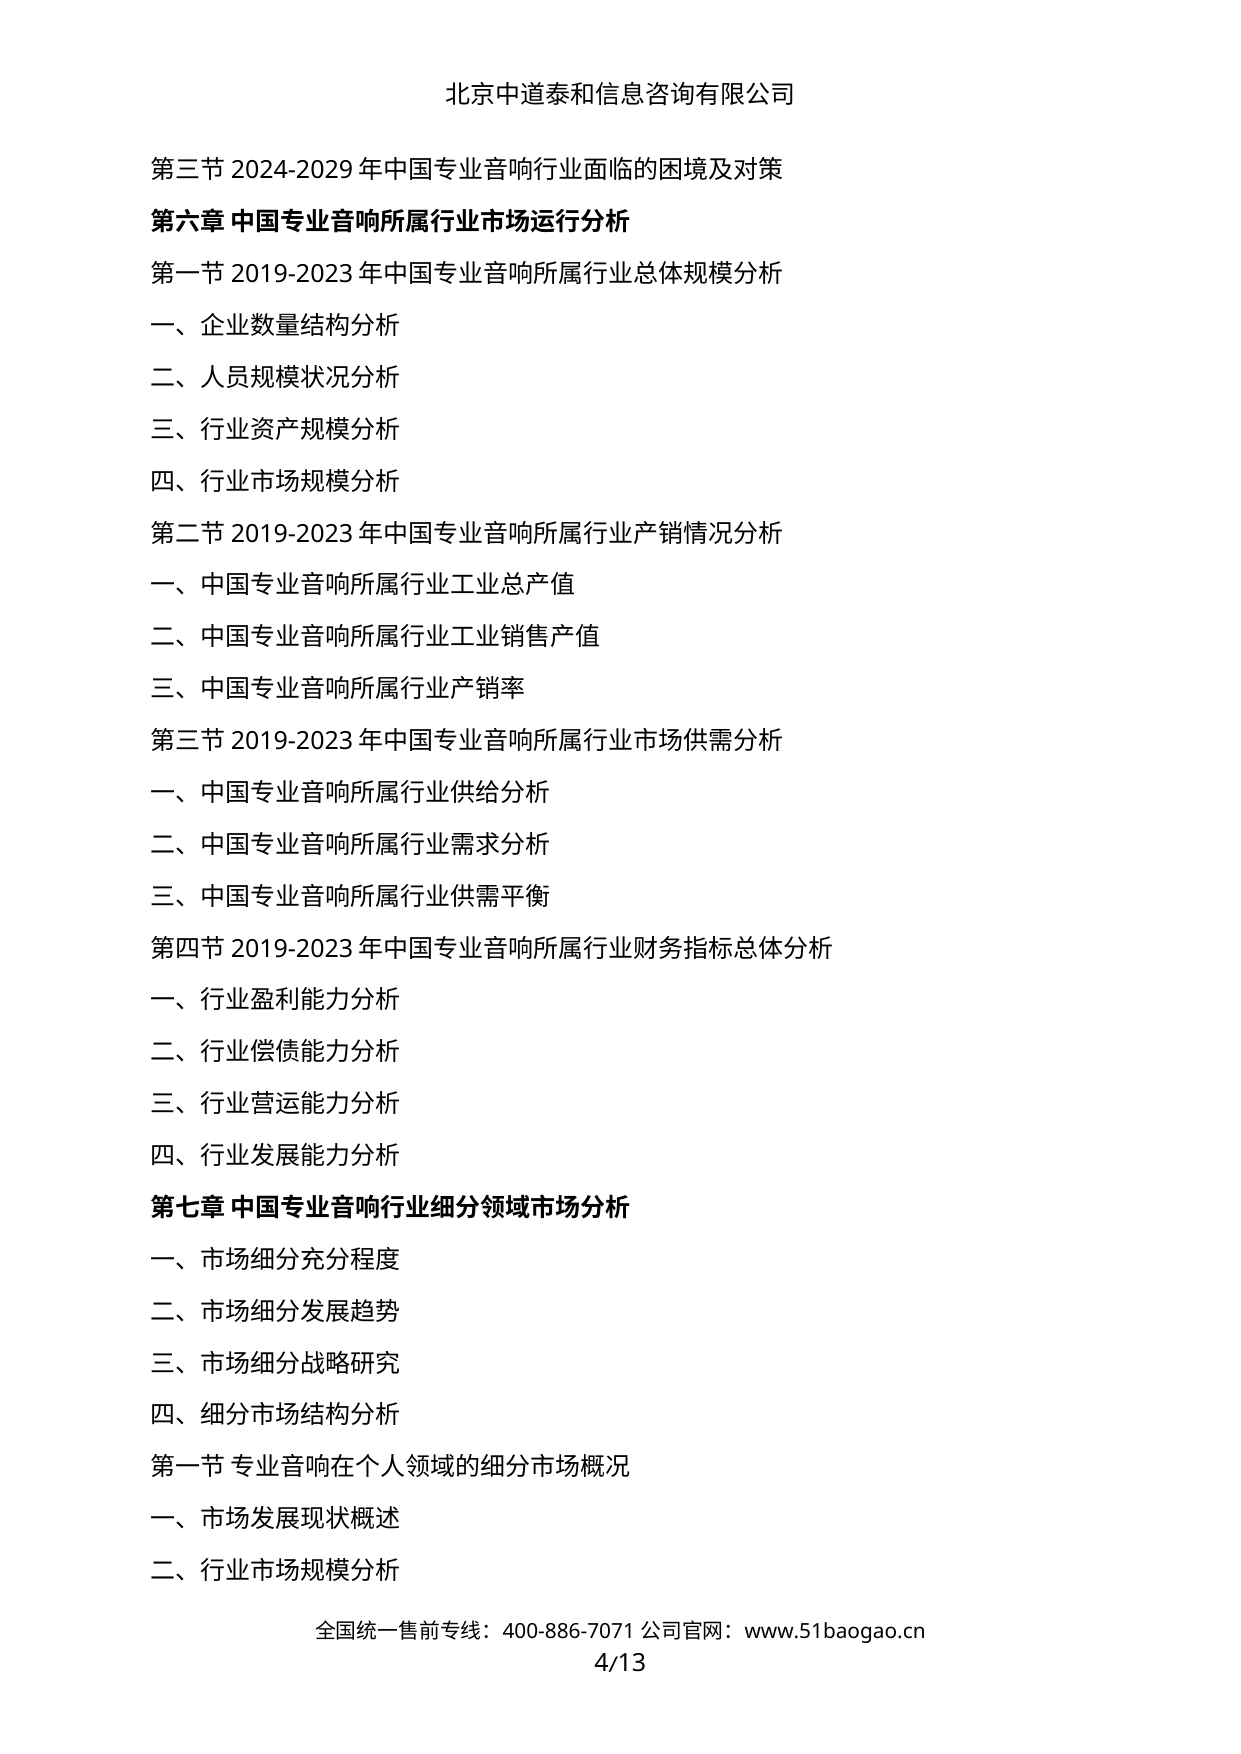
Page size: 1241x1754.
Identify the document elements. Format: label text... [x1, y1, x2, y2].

text 一、市场细分充分程度 [150, 1239, 1090, 1276]
text 一、企业数量结构分析 [150, 306, 1090, 342]
text 一、中国专业音响所属行业工业总产值 [150, 565, 1090, 601]
text 三、中国专业音响所属行业供需平衡 [150, 876, 1090, 912]
text 二、市场细分发展趋势 [150, 1291, 1090, 1327]
text 第一节 2019-2023年中国专业音响所属行业总体规模分析 [150, 254, 1090, 290]
text 第一节 专业音响在个人领域的细分市场概况 [150, 1447, 1090, 1483]
text 四、行业发展能力分析 [150, 1136, 1090, 1172]
text 四、行业市场规模分析 [150, 461, 1090, 497]
text 三、行业营运能力分析 [150, 1084, 1090, 1120]
text 一、中国专业音响所属行业供给分析 [150, 772, 1090, 809]
text 三、市场细分战略研究 [150, 1343, 1090, 1379]
text 一、行业盈利能力分析 [150, 980, 1090, 1016]
text 二、人员规模状况分析 [150, 357, 1090, 394]
text 二、行业偿债能力分析 [150, 1032, 1090, 1068]
text 二、中国专业音响所属行业需求分析 [150, 824, 1090, 861]
text 第六章 中国专业音响所属行业市场运行分析 [150, 202, 1090, 238]
text 二、行业市场规模分析 [150, 1551, 1090, 1587]
text 第四节 2019-2023年中国专业音响所属行业财务指标总体分析 [150, 928, 1090, 964]
text 第三节 2024-2029年中国专业音响行业面临的困境及对策 [150, 150, 1090, 186]
text 第七章 中国专业音响行业细分领域市场分析 [150, 1187, 1090, 1224]
text 三、行业资产规模分析 [150, 409, 1090, 446]
text 三、中国专业音响所属行业产销率 [150, 669, 1090, 705]
text 四、细分市场结构分析 [150, 1395, 1090, 1431]
text 第三节 2019-2023年中国专业音响所属行业市场供需分析 [150, 721, 1090, 757]
text 一、市场发展现状概述 [150, 1499, 1090, 1535]
text 第二节 2019-2023年中国专业音响所属行业产销情况分析 [150, 513, 1090, 549]
text 二、中国专业音响所属行业工业销售产值 [150, 617, 1090, 653]
